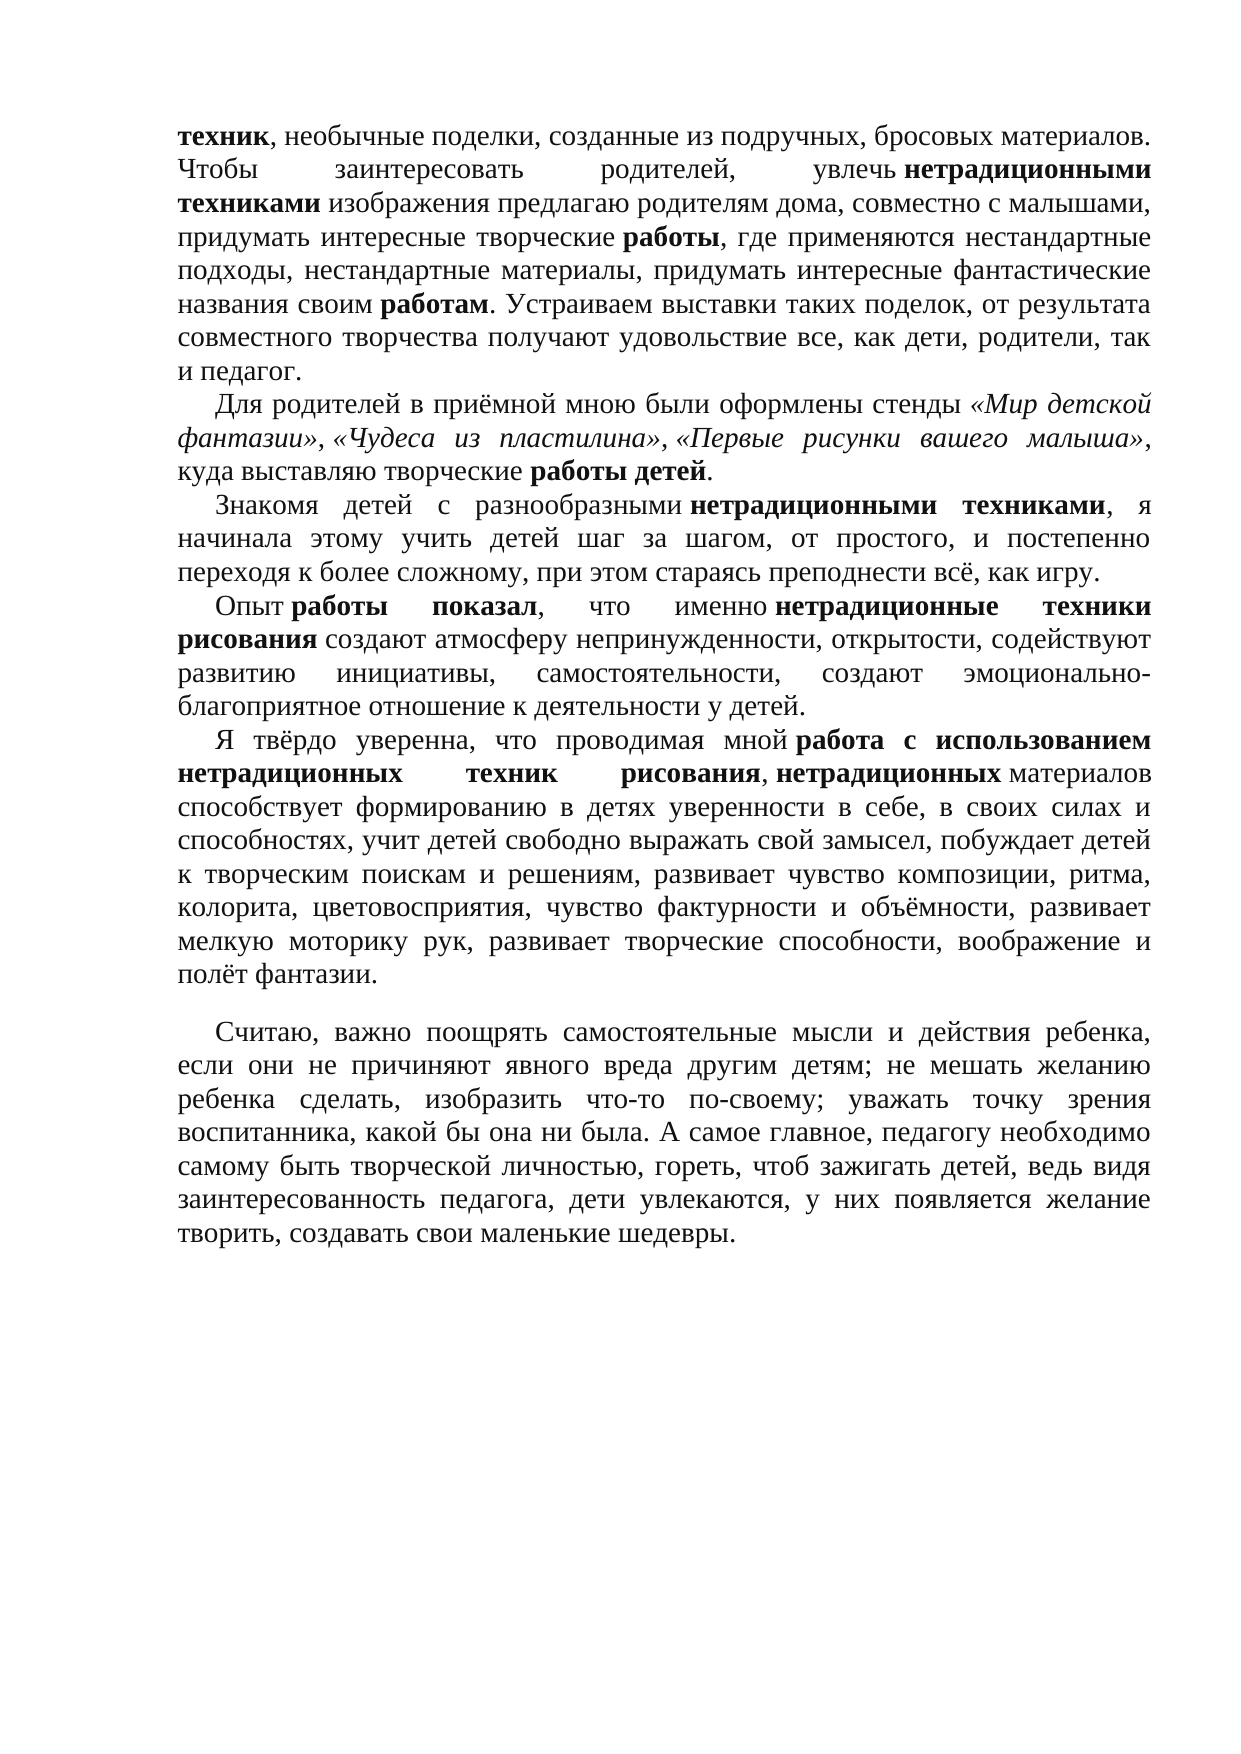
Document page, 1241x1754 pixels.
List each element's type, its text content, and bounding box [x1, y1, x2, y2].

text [177, 118, 1152, 386]
text Знакомя детей с разнообразными нетрадиционными техниками, я начинала этому учить детей шаг за шагом, от простого, и постепенно переходя к более сложному, при этом стараясь преподнести всё, как игру. [177, 487, 1152, 588]
text Считаю, важно поощрять самостоятельные мысли и действия ребенка, если они не причиняют явного вреда другим детям; не мешать желанию ребенка сделать, изобразить что-то по-своему; уважать точку зрения воспитанника, какой бы она ни была. А самое главное, педагогу необходимо самому быть творческой личностью, гореть, чтоб зажигать детей, ведь видя заинтересованность педагога, дети увлекаются, у них появляется желание творить, создавать свои маленькие шедевры. [177, 1014, 1152, 1248]
text Я твёрдо уверенна, что проводимая мной работа с использованием нетрадиционных техник рисования, нетрадиционных материалов способствует формированию в детях уверенности в себе, в своих силах и способностях, учит детей свободно выражать свой замысел, побуждает детей к творческим поискам и решениям, развивает чувство композиции, ритма, колорита, цветовосприятия, чувство фактурности и объёмности, развивает мелкую моторику рук, развивает творческие способности, воображение и полёт фантазии. [177, 722, 1152, 990]
text Опыт работы показал, что именно нетрадиционные техники рисования создают атмосферу непринужденности, открытости, содействуют развитию инициативы, самостоятельности, создают эмоционально-благоприятное отношение к деятельности у детей. [177, 588, 1152, 722]
text Для родителей в приёмной мною были оформлены стенды «Мир детской фантазии», «Чудеса из пластилина», «Первые рисунки вашего малыша», куда выставляю творческие работы детей. [177, 386, 1152, 487]
